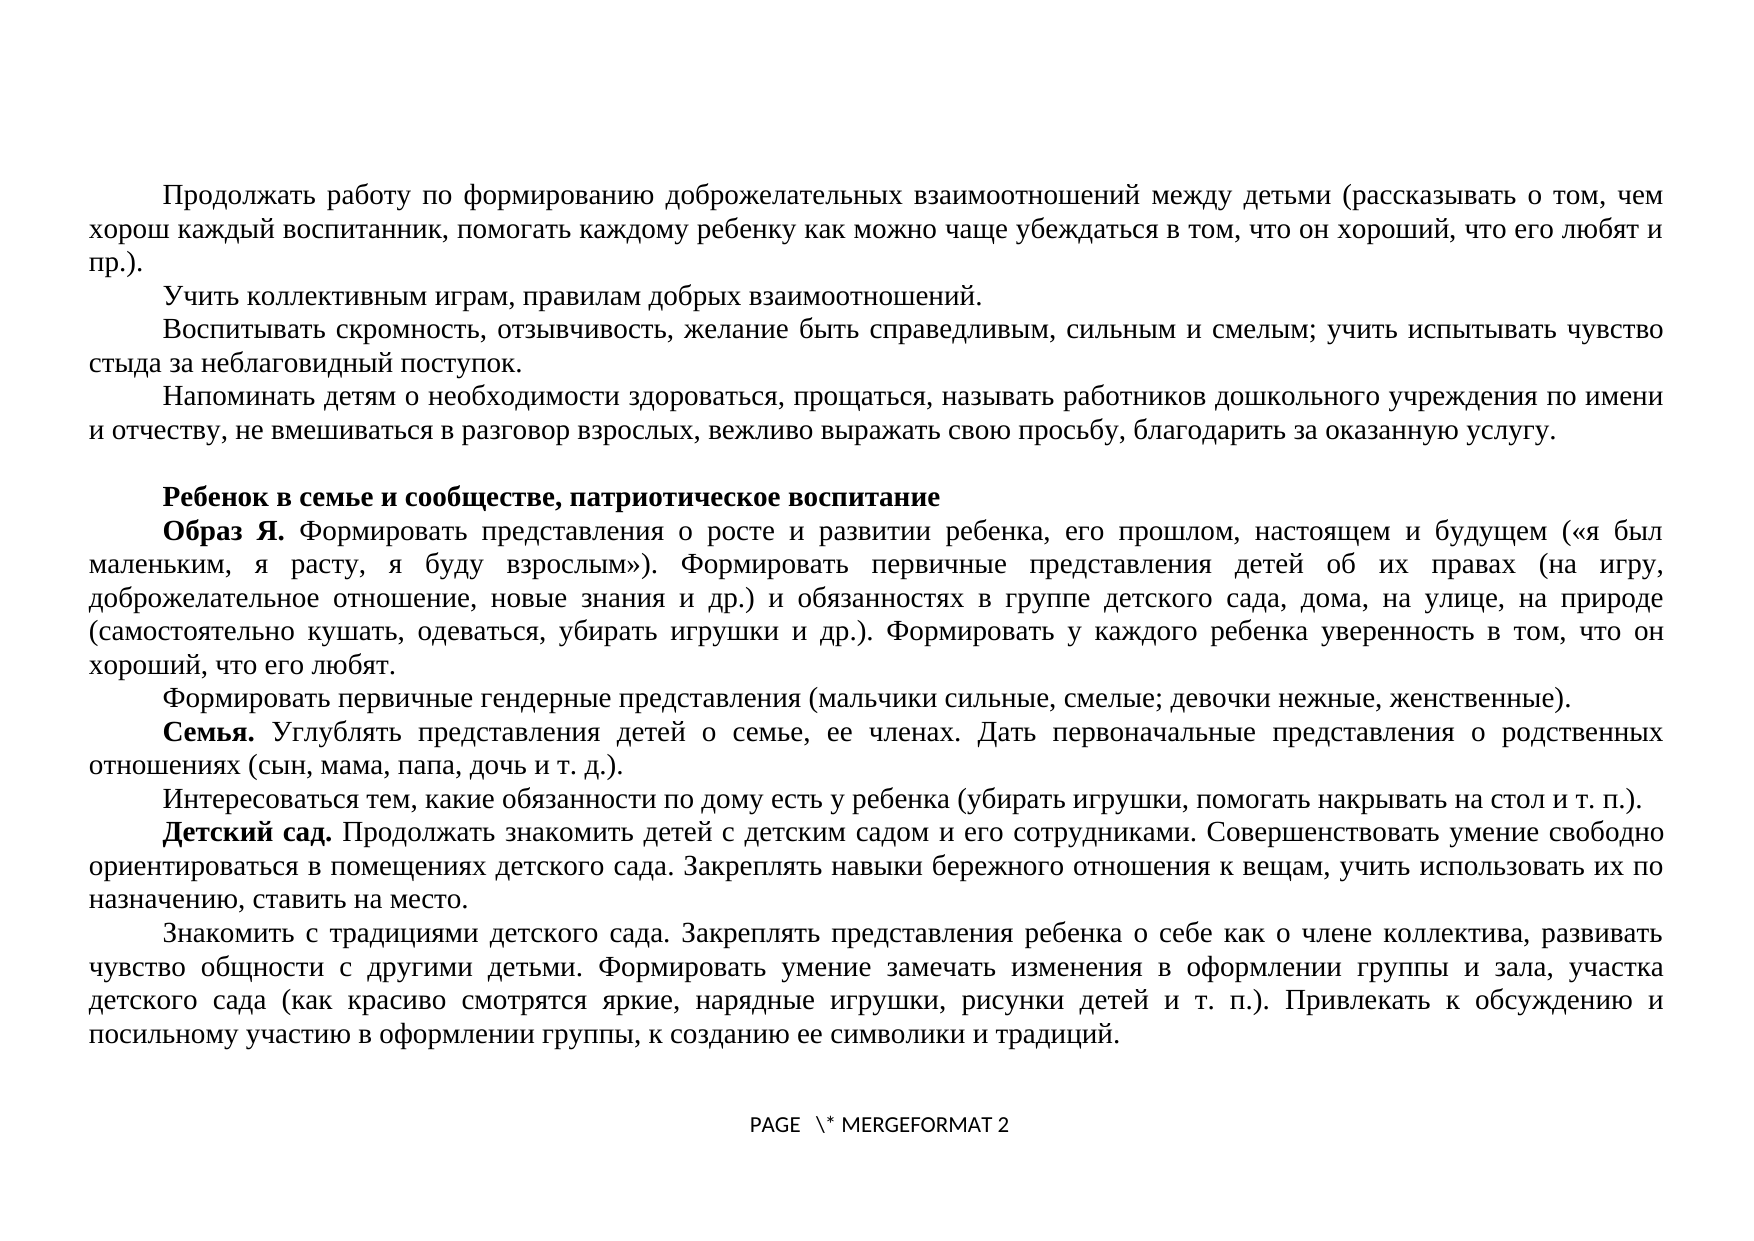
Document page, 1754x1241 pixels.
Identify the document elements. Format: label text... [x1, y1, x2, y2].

text Воспитывать скромность, отзывчивость, желание быть справедливым, сильным и смелым; учить испытывать чувство стыда за неблаговидный поступок. [89, 311, 1665, 378]
text Семья. Углублять представления детей о семье, ее членах. Дать первоначальные представления о родственных отношениях (сын, мама, папа, дочь и т. д.). [89, 714, 1665, 781]
text Знакомить с традициями детского сада. Закреплять представления ребенка о себе как о члене коллектива, развивать чувство общности с другими детьми. Формировать умение замечать изменения в оформлении группы и зала, участка детского сада (как красиво смотрятся яркие, нарядные игрушки, рисунки детей и т. п.). Привлекать к обсуждению и посильному участию в оформлении группы, к созданию ее символики и традиций. [89, 915, 1665, 1049]
text Напоминать детям о необходимости здороваться, прощаться, называть работников дошкольного учреждения по имени и отчеству, не вмешиваться в разговор взрослых, вежливо выражать свою просьбу, благодарить за оказанную услугу. [89, 378, 1665, 446]
text Ребенок в семье и сообществе, патриотическое воспитание [89, 479, 1665, 513]
text Формировать первичные гендерные представления (мальчики сильные, смелые; девочки нежные, женственные). [89, 680, 1665, 714]
text Продолжать работу по формированию доброжелательных взаимоотношений между детьми (рассказывать о том, чем хорош каждый воспитанник, помогать каждому ребенку как можно чаще убеждаться в том, что он хороший, что его любят и пр.). [89, 177, 1665, 278]
text Детский сад. Продолжать знакомить детей с детским садом и его сотрудниками. Совершенствовать умение свободно ориентироваться в помещениях детского сада. Закреплять навыки бережного отношения к вещам, учить использовать их по назначению, ставить на место. [89, 814, 1665, 915]
text Интересоваться тем, какие обязанности по дому есть у ребенка (убирать игрушки, помогать накрывать на стол и т. п.). [89, 781, 1665, 814]
text Учить коллективным играм, правилам добрых взаимоотношений. [89, 278, 1665, 311]
text Образ Я. Формировать представления о росте и развитии ребенка, его прошлом, настоящем и будущем («я был маленьким, я расту, я буду взрослым»). Формировать первичные представления детей об их правах (на игру, доброжелательное отношение, новые знания и др.) и обязанностях в группе детского сада, дома, на улице, на природе (самостоятельно кушать, одеваться, убирать игрушки и др.). Формировать у каждого ребенка уверенность в том, что он хороший, что его любят. [89, 513, 1665, 680]
